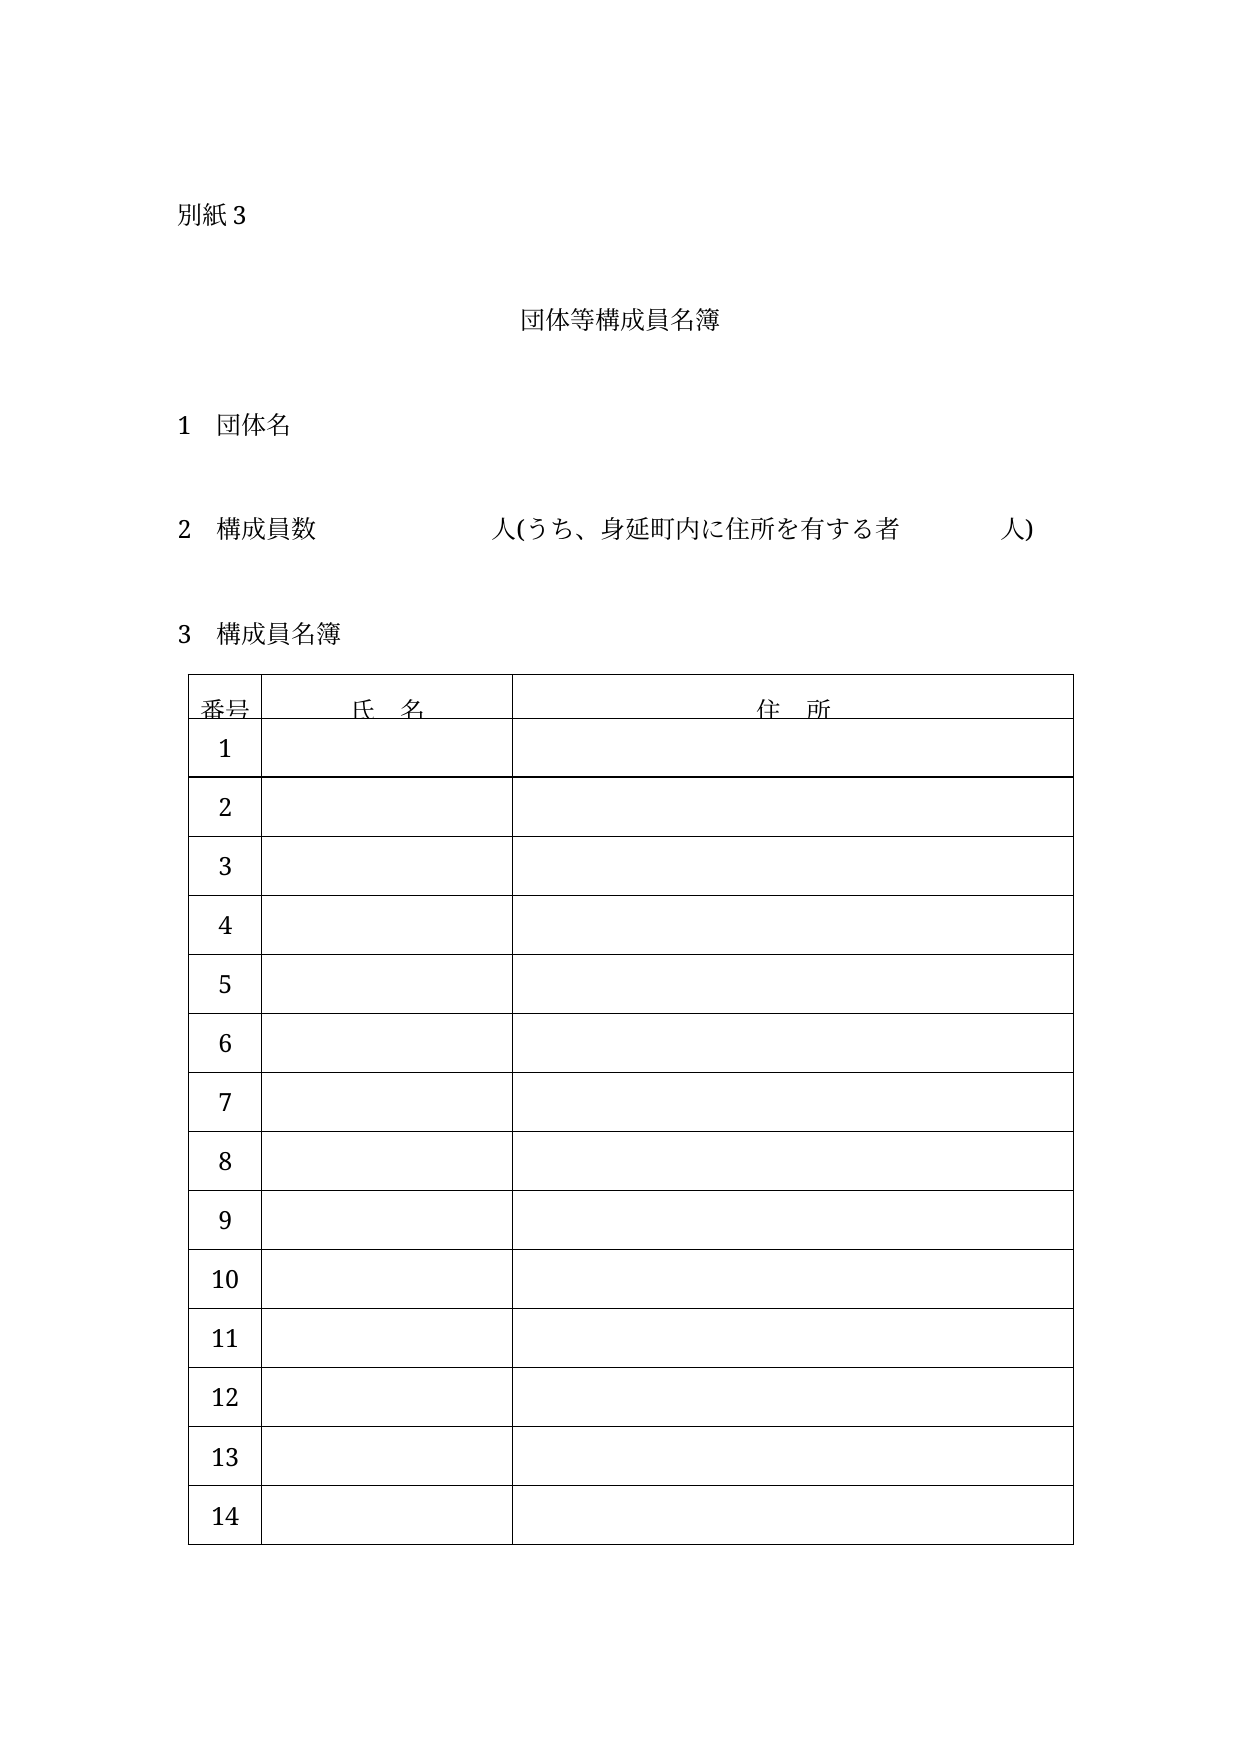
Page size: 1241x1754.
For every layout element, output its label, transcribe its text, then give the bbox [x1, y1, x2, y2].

table_cell [513, 837, 1073, 894]
table_cell [513, 1073, 1073, 1131]
table_cell 7 [189, 1073, 261, 1131]
table_cell 14 [189, 1486, 261, 1544]
table_cell [513, 1191, 1073, 1249]
text 団体等構成員名簿 [177, 284, 1063, 353]
table_cell [262, 1427, 512, 1485]
table_cell [262, 778, 512, 836]
table_cell [513, 1368, 1073, 1426]
table_cell [513, 1014, 1073, 1072]
table_cell 13 [189, 1427, 261, 1485]
table_cell [513, 719, 1073, 776]
table_cell [513, 1309, 1073, 1367]
table_header 住 所 [513, 675, 1073, 717]
text 1 団体名 [177, 388, 1063, 458]
table_cell [262, 955, 512, 1013]
table_cell 6 [189, 1014, 261, 1072]
table_cell [262, 1309, 512, 1367]
table_cell 5 [189, 955, 261, 1013]
table_cell [262, 1191, 512, 1249]
table_cell [262, 719, 512, 776]
table_cell [262, 1073, 512, 1131]
table_cell 4 [189, 896, 261, 954]
table_cell [262, 896, 512, 954]
table_cell 8 [189, 1132, 261, 1190]
table_cell [513, 1427, 1073, 1485]
table_cell [513, 896, 1073, 954]
table_header 番号 [189, 675, 261, 717]
table_cell [262, 1132, 512, 1190]
table_header 氏 名 [262, 675, 512, 717]
text 3 構成員名簿 [177, 598, 1063, 668]
table_cell 2 [189, 778, 261, 836]
table_cell 12 [189, 1368, 261, 1426]
table_cell [262, 837, 512, 894]
table_cell 10 [189, 1250, 261, 1308]
table_cell [262, 1014, 512, 1072]
table_cell [513, 1486, 1073, 1544]
table_cell [513, 778, 1073, 836]
table_cell [262, 1250, 512, 1308]
table_cell [262, 1368, 512, 1426]
table_cell [262, 1486, 512, 1544]
text 別紙3 [177, 179, 1063, 249]
table_cell [513, 1250, 1073, 1308]
table_cell [513, 955, 1073, 1013]
table_cell 11 [189, 1309, 261, 1367]
table_cell 9 [189, 1191, 261, 1249]
text 2 構成員数 人(うち、身延町内に住所を有する者 人) [177, 493, 1063, 563]
table_cell 1 [189, 719, 261, 776]
table_cell 3 [189, 837, 261, 894]
table_cell [513, 1132, 1073, 1190]
